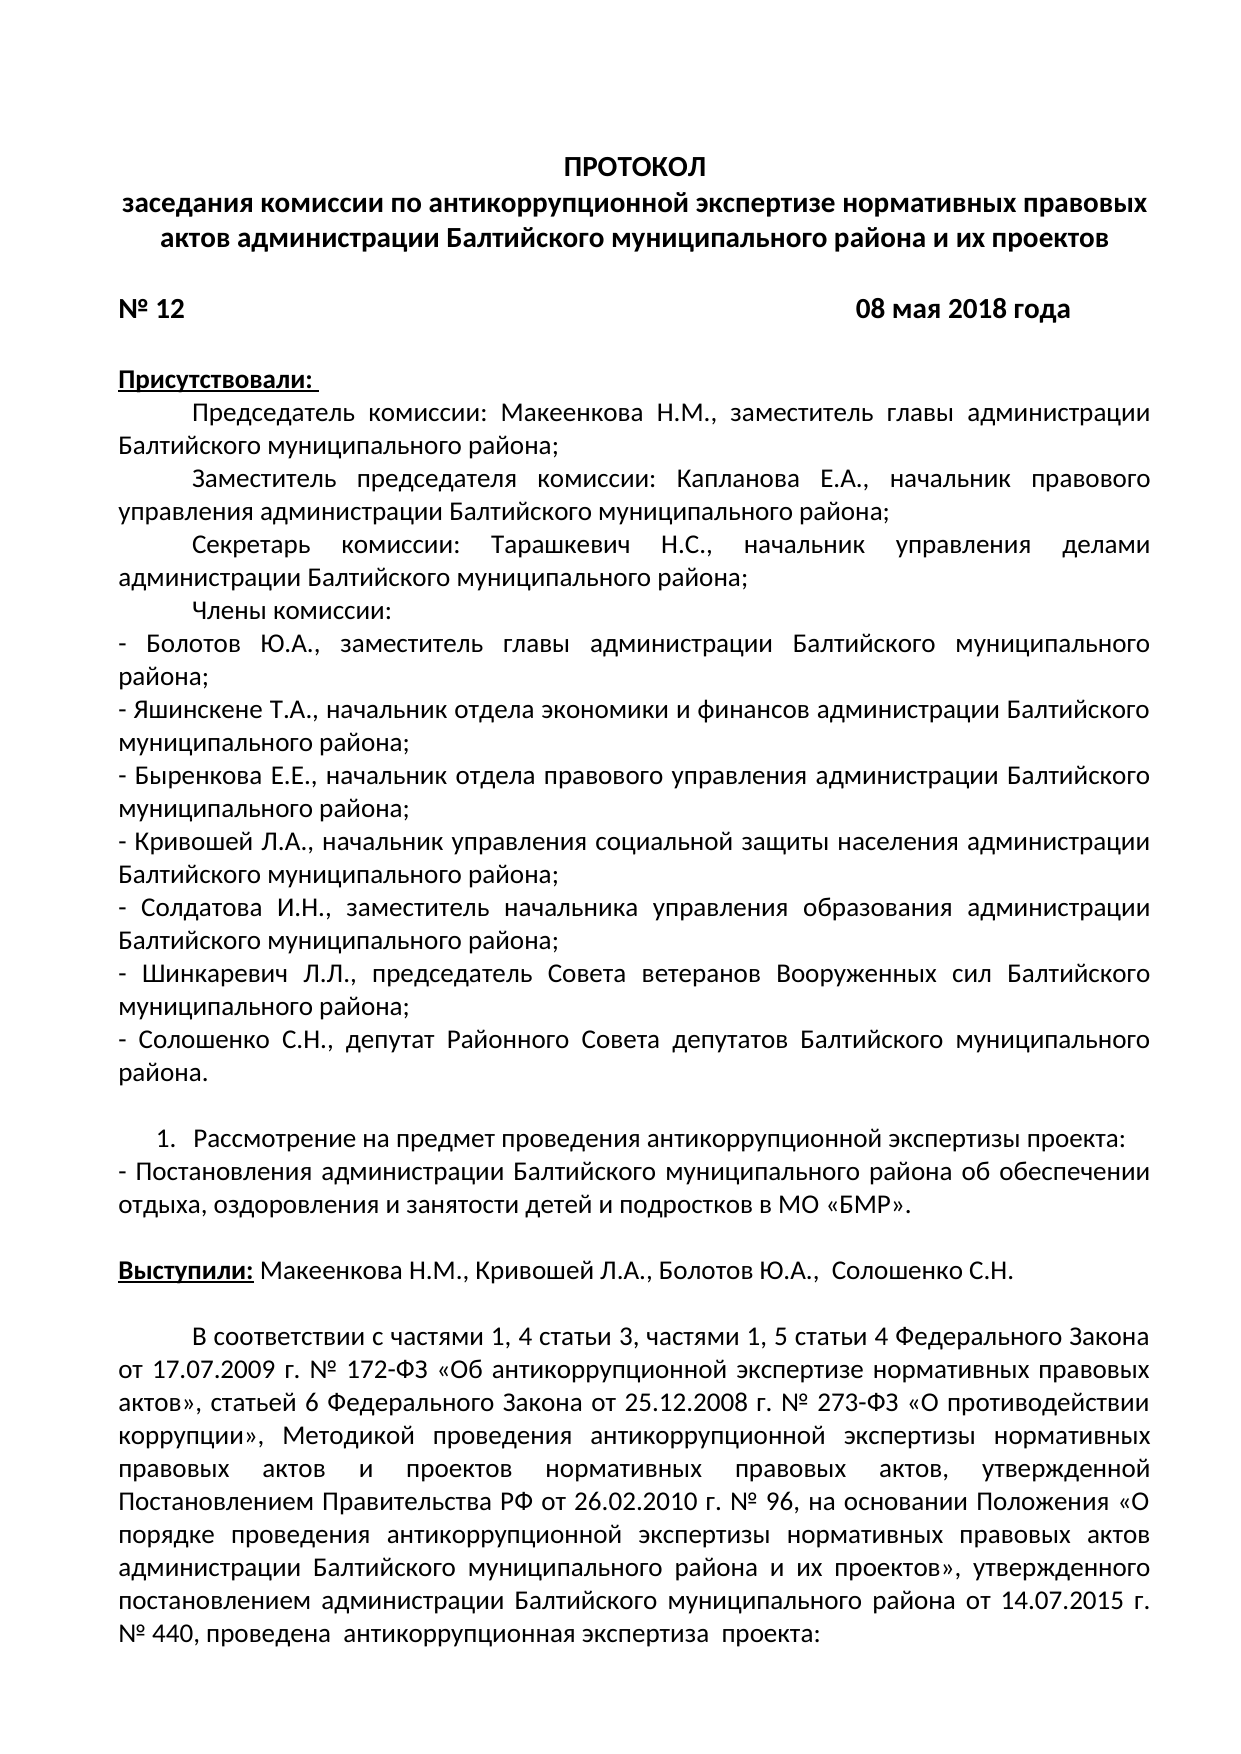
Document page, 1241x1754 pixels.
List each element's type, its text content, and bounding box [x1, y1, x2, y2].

text - Болотов Ю.А., заместитель главы администрации Балтийского муниципального района; [118, 626, 1152, 692]
text ПРОТОКОЛ [118, 148, 1152, 184]
text Выступили: Макеенкова Н.М., Кривошей Л.А., Болотов Ю.А., Солошенко С.Н. [118, 1253, 1152, 1286]
text заседания комиссии по антикоррупционной экспертизе нормативных правовых актов администрации Балтийского муниципального района и их проектов [118, 184, 1152, 255]
text Присутствовали: [118, 362, 1152, 395]
text Председатель комиссии: Макеенкова Н.М., заместитель главы администрации Балтийского муниципального района; [118, 395, 1152, 461]
text В соответствии с частями 1, 4 статьи 3, частями 1, 5 статьи 4 Федерального Закона от 17.07.2009 г. № 172-ФЗ «Об антикоррупционной экспертизе нормативных правовых актов», статьей 6 Федерального Закона от 25.12.2008 г. № 273-ФЗ «О противодействии коррупции», Методикой проведения антикоррупционной экспертизы нормативных правовых актов и проектов нормативных правовых актов, утвержденной Постановлением Правительства РФ от 26.02.2010 г. № 96, на основании Положения «О порядке проведения антикоррупционной экспертизы нормативных правовых актов администрации Балтийского муниципального района и их проектов», утвержденного постановлением администрации Балтийского муниципального района от 14.07.2015 г. № 440, проведена антикоррупционная экспертиза проекта: [118, 1319, 1152, 1649]
text - Постановления администрации Балтийского муниципального района об обеспечении отдыха, оздоровления и занятости детей и подростков в МО «БМР». [118, 1154, 1152, 1220]
text - Яшинскене Т.А., начальник отдела экономики и финансов администрации Балтийского муниципального района; [118, 692, 1152, 758]
text № 12 08 мая 2018 года [118, 291, 1152, 326]
list Рассмотрение на предмет проведения антикоррупционной экспертизы проекта: [156, 1121, 1152, 1154]
text - Быренкова Е.Е., начальник отдела правового управления администрации Балтийского муниципального района; [118, 758, 1152, 824]
text Члены комиссии: [118, 593, 1152, 626]
text Заместитель председателя комиссии: Капланова Е.А., начальник правового управления администрации Балтийского муниципального района; [118, 461, 1152, 527]
text - Кривошей Л.А., начальник управления социальной защиты населения администрации Балтийского муниципального района; [118, 824, 1152, 890]
text Секретарь комиссии: Тарашкевич Н.С., начальник управления делами администрации Балтийского муниципального района; [118, 527, 1152, 593]
text - Шинкаревич Л.Л., председатель Совета ветеранов Вооруженных сил Балтийского муниципального района; [118, 956, 1152, 1022]
text - Солдатова И.Н., заместитель начальника управления образования администрации Балтийского муниципального района; [118, 890, 1152, 956]
text - Солошенко С.Н., депутат Районного Совета депутатов Балтийского муниципального района. [118, 1022, 1152, 1088]
